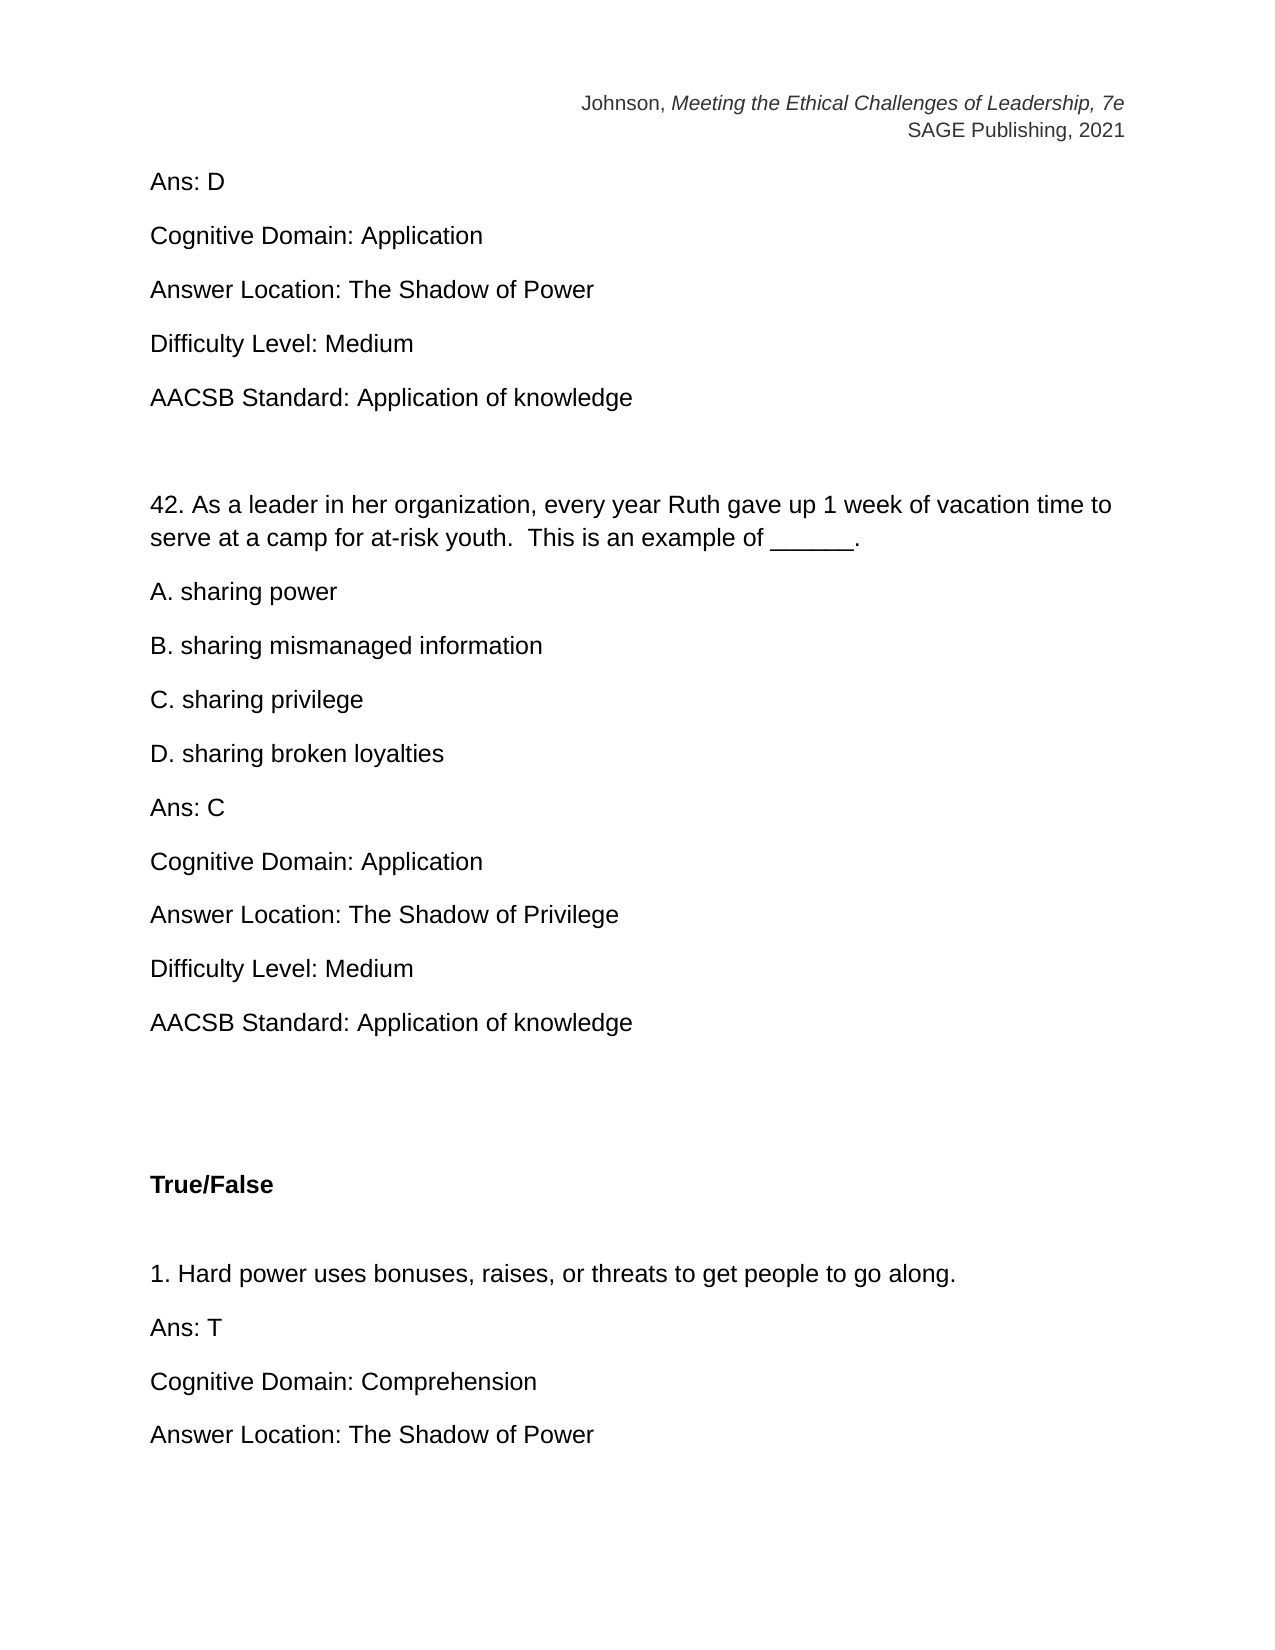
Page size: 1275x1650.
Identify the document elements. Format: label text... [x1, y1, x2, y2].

text Difficulty Level: Medium [150, 329, 1125, 357]
text Ans: C [150, 793, 1125, 821]
text 1. Hard power uses bonuses, raises, or threats to get people to go along. [150, 1259, 1125, 1288]
text A. sharing power [150, 577, 1125, 606]
text Cognitive Domain: Application [150, 846, 1125, 875]
text C. sharing privilege [150, 685, 1125, 714]
text Answer Location: The Shadow of Power [150, 1420, 1125, 1449]
text 42. As a leader in her organization, every year Ruth gave up 1 week of vacation time to serve at a camp for at-risk youth. This is an example of ______. [150, 490, 1125, 552]
text Answer Location: The Shadow of Power [150, 275, 1125, 304]
text AACSB Standard: Application of knowledge [150, 1008, 1125, 1037]
text Ans: D [150, 167, 1125, 196]
text B. sharing mismanaged information [150, 631, 1125, 660]
subtitle True/False [150, 1174, 1125, 1199]
text D. sharing broken loyalties [150, 739, 1125, 767]
text Answer Location: The Shadow of Privilege [150, 900, 1125, 929]
text Ans: T [150, 1313, 1125, 1341]
text Cognitive Domain: Comprehension [150, 1367, 1125, 1395]
text Cognitive Domain: Application [150, 221, 1125, 250]
text Difficulty Level: Medium [150, 954, 1125, 983]
text AACSB Standard: Application of knowledge [150, 383, 1125, 411]
